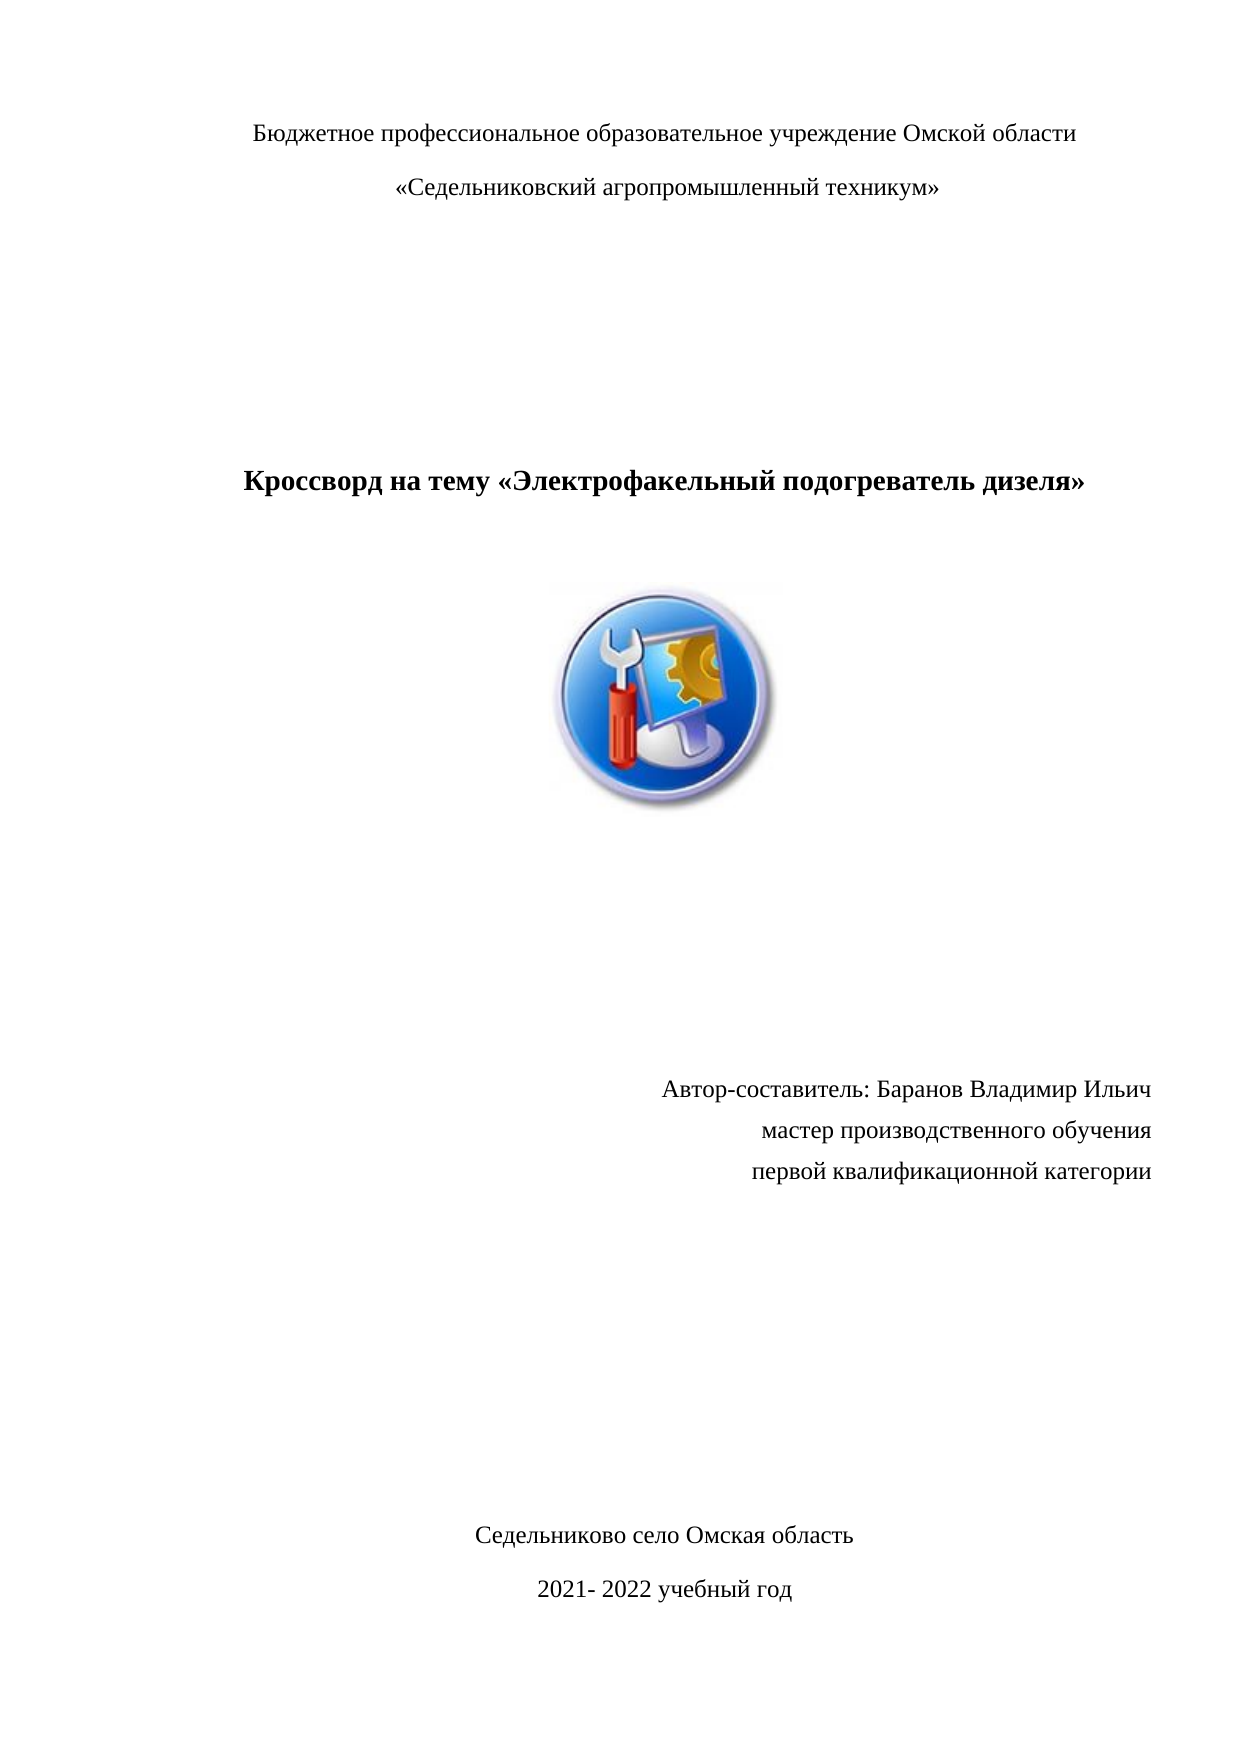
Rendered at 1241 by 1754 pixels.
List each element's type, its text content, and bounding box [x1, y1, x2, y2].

text мастер производственного обучения [472, 1115, 1152, 1144]
text первой квалификационной категории [472, 1156, 1152, 1185]
text «Седельниковский агропромышленный техникум» [177, 172, 1152, 201]
text Бюджетное профессиональное образовательное учреждение Омской области [177, 118, 1152, 147]
picture [548, 582, 783, 817]
text Кроссворд на тему «Электрофакельный подогреватель дизеля» [177, 463, 1152, 497]
text 2021- 2022 учебный год [177, 1574, 1152, 1603]
text Седельниково село Омская область [177, 1521, 1152, 1549]
text Автор-составитель: Баранов Владимир Ильич [472, 1074, 1152, 1102]
